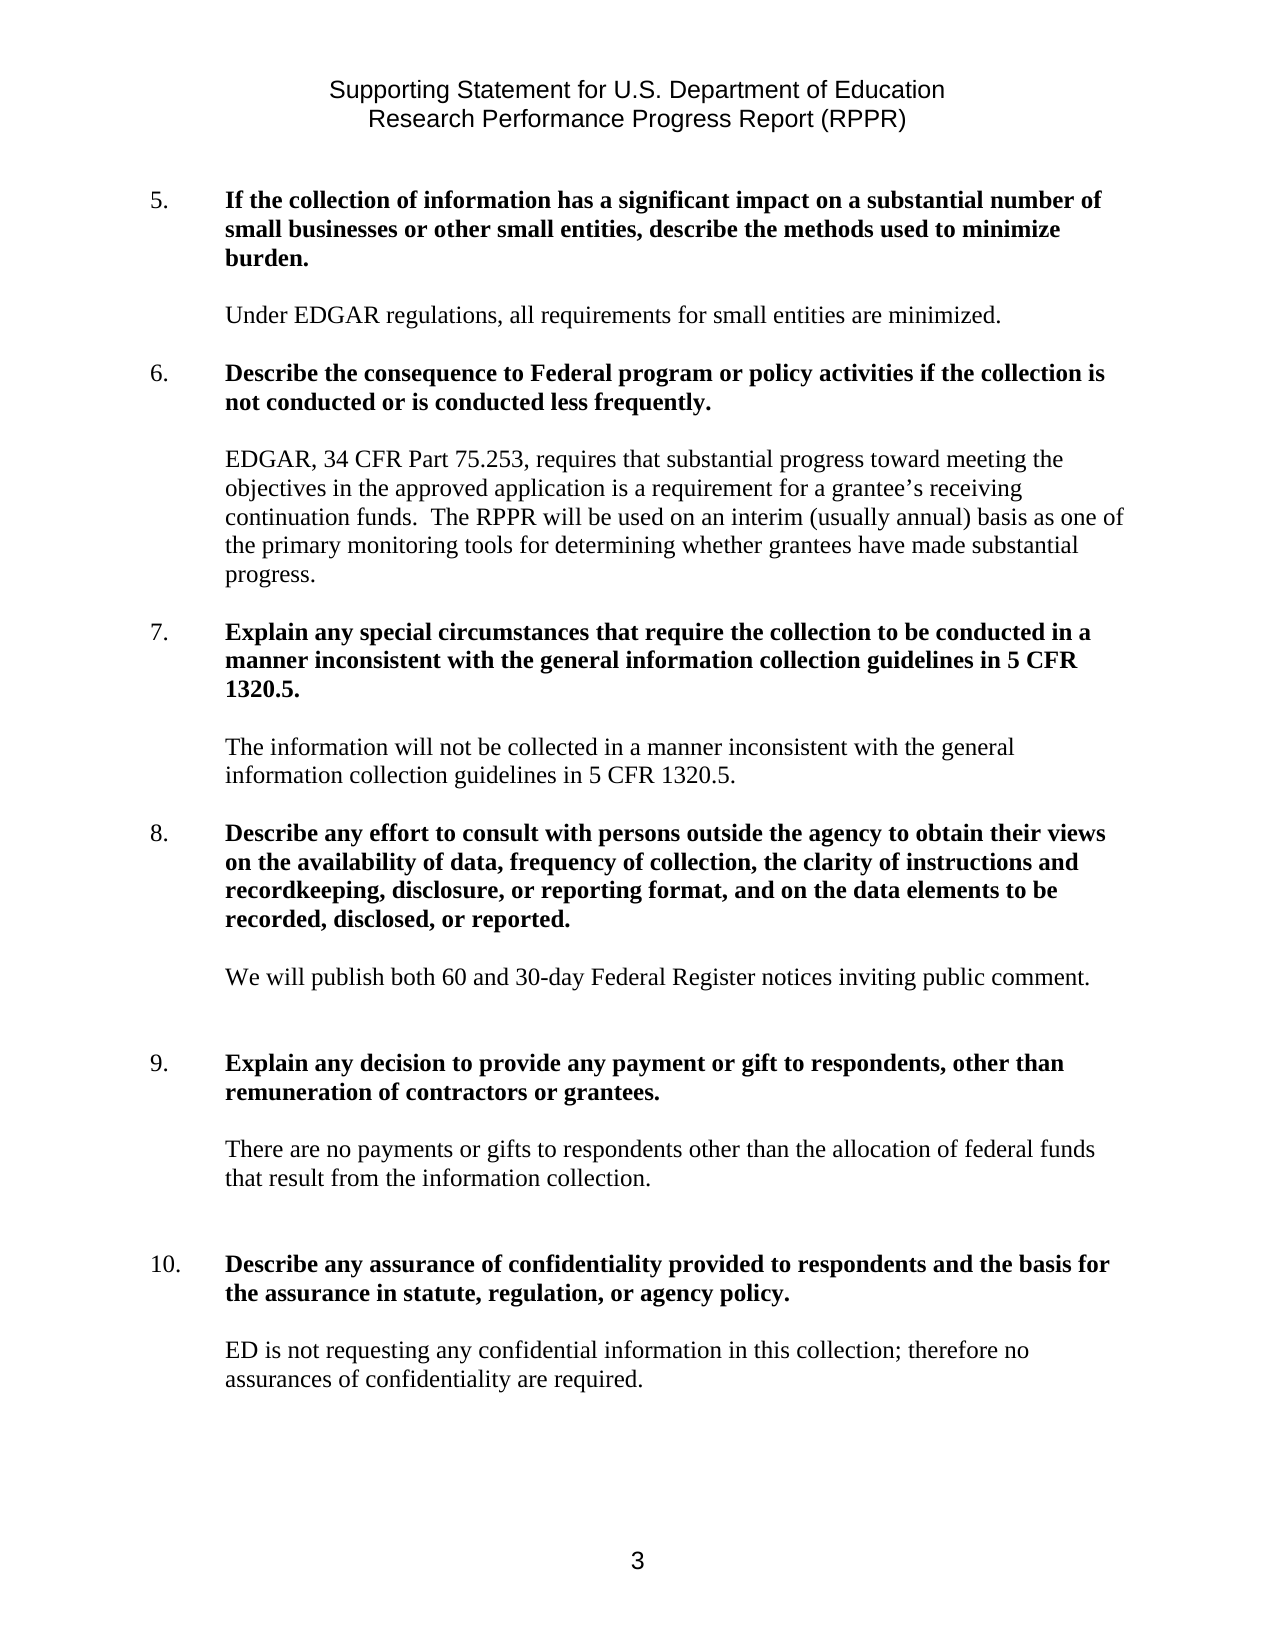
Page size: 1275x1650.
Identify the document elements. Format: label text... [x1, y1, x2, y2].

text Under EDGAR regulations, all requirements for small entities are minimized. [150, 300, 1125, 329]
text ED is not requesting any confidential information in this collection; therefore no assurances of confidentiality are required. [150, 1335, 1125, 1393]
text 7. Explain any special circumstances that require the collection to be conducted in a manner inconsistent with the general information collection guidelines in 5 CFR 1320.5. [150, 617, 1125, 703]
text 8. Describe any effort to consult with persons outside the agency to obtain their views on the availability of data, frequency of collection, the clarity of instructions and recordkeeping, disclosure, or reporting format, and on the data elements to be recorded, disclosed, or reported. [150, 818, 1125, 933]
text 5. If the collection of information has a significant impact on a substantial number of small businesses or other small entities, describe the methods used to minimize burden. [150, 185, 1125, 272]
text EDGAR, 34 CFR Part 75.253, requires that substantial progress toward meeting the objectives in the approved application is a requirement for a grantee’s receiving continuation funds. The RPPR will be used on an interim (usually annual) basis as one of the primary monitoring tools for determining whether grantees have made substantial progress. [150, 444, 1125, 588]
text 10. Describe any assurance of confidentiality provided to respondents and the basis for the assurance in statute, regulation, or agency policy. [150, 1249, 1125, 1307]
text We will publish both 60 and 30-day Federal Register notices inviting public comment. [150, 962, 1125, 990]
text The information will not be collected in a manner inconsistent with the general information collection guidelines in 5 CFR 1320.5. [150, 732, 1125, 789]
text There are no payments or gifts to respondents other than the allocation of federal funds that result from the information collection. [150, 1134, 1125, 1192]
text 9. Explain any decision to provide any payment or gift to respondents, other than remuneration of contractors or grantees. [150, 1048, 1125, 1105]
text 6. Describe the consequence to Federal program or policy activities if the collection is not conducted or is conducted less frequently. [150, 358, 1125, 415]
